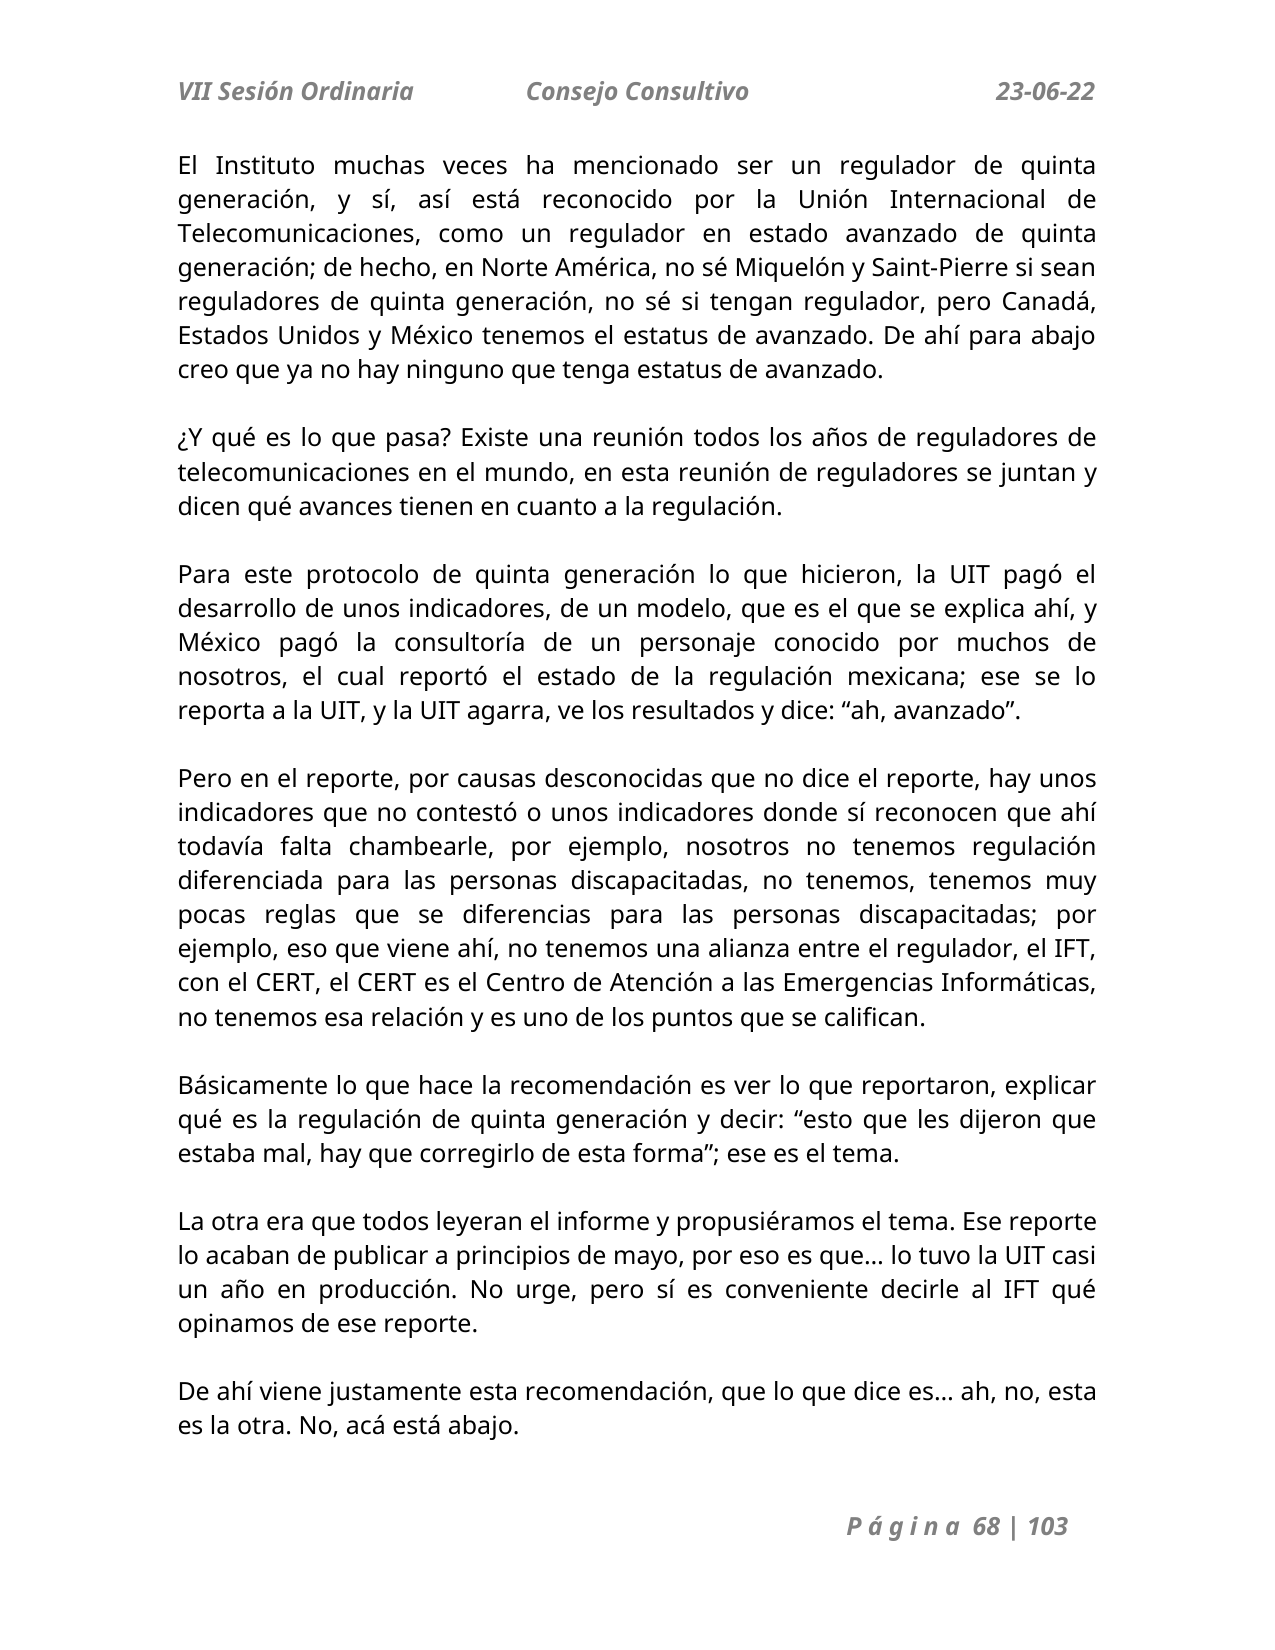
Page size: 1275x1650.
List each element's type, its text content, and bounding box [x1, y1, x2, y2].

text La otra era que todos leyeran el informe y propusiéramos el tema. Ese reporte lo acaban de publicar a principios de mayo, por eso es que… lo tuvo la UIT casi un año en producción. No urge, pero sí es conveniente decirle al IFT qué opinamos de ese reporte. [177, 1203, 1098, 1340]
text Pero en el reporte, por causas desconocidas que no dice el reporte, hay unos indicadores que no contestó o unos indicadores donde sí reconocen que ahí todavía falta chambearle, por ejemplo, nosotros no tenemos regulación diferenciada para las personas discapacitadas, no tenemos, tenemos muy pocas reglas que se diferencias para las personas discapacitadas; por ejemplo, eso que viene ahí, no tenemos una alianza entre el regulador, el IFT, con el CERT, el CERT es el Centro de Atención a las Emergencias Informáticas, no tenemos esa relación y es uno de los puntos que se califican. [177, 761, 1098, 1033]
text Básicamente lo que hace la recomendación es ver lo que reportaron, explicar qué es la regulación de quinta generación y decir: “esto que les dijeron que estaba mal, hay que corregirlo de esta forma”; ese es el tema. [177, 1067, 1098, 1169]
text Para este protocolo de quinta generación lo que hicieron, la UIT pagó el desarrollo de unos indicadores, de un modelo, que es el que se explica ahí, y México pagó la consultoría de un personaje conocido por muchos de nosotros, el cual reportó el estado de la regulación mexicana; ese se lo reporta a la UIT, y la UIT agarra, ve los resultados y dice: “ah, avanzado”. [177, 556, 1098, 727]
text ¿Y qué es lo que pasa? Existe una reunión todos los años de reguladores de telecomunicaciones en el mundo, en esta reunión de reguladores se juntan y dicen qué avances tienen en cuanto a la regulación. [177, 420, 1098, 522]
text De ahí viene justamente esta recomendación, que lo que dice es… ah, no, esta es la otra. No, acá está abajo. [177, 1374, 1098, 1442]
text El Instituto muchas veces ha mencionado ser un regulador de quinta generación, y sí, así está reconocido por la Unión Internacional de Telecomunicaciones, como un regulador en estado avanzado de quinta generación; de hecho, en Norte América, no sé Miquelón y Saint-Pierre si sean reguladores de quinta generación, no sé si tengan regulador, pero Canadá, Estados Unidos y México tenemos el estatus de avanzado. De ahí para abajo creo que ya no hay ninguno que tenga estatus de avanzado. [177, 148, 1098, 386]
